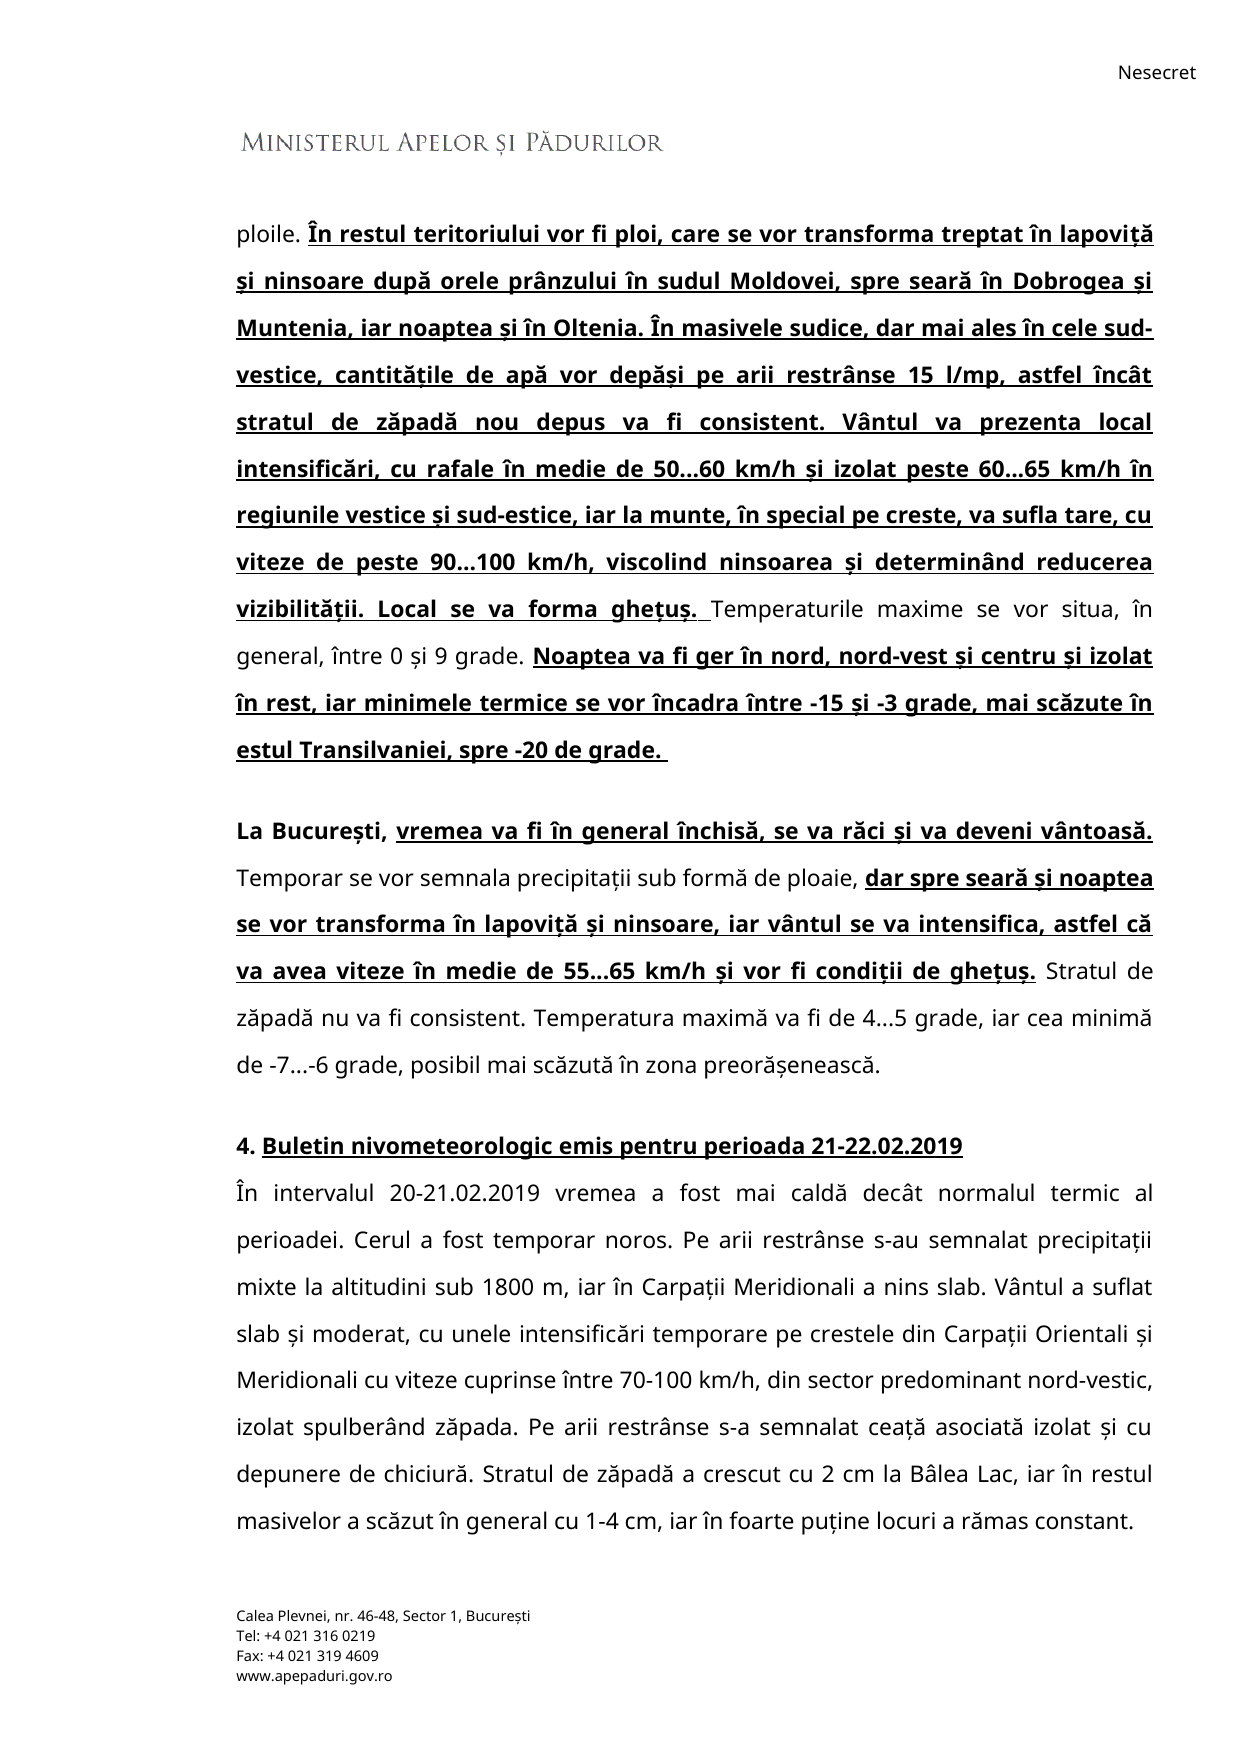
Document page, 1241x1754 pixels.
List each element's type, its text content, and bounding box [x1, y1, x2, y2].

picture [236, 84, 668, 202]
text La Bucureşti, vremea va fi în general închisă, se va răci și va deveni vântoasă. Temporar se vor semnala precipitații sub formă de ploaie, dar spre seară și noaptea se vor transforma în lapoviță și ninsoare, iar vântul se va intensifica, astfel că va avea viteze în medie de 55...65 km/h și vor fi condiții de ghețuș. Stratul de zăpadă nu va fi consistent. Temperatura maximă va fi de 4...5 grade, iar cea minimă de -7...-6 grade, posibil mai scăzută în zona preorășenească. [236, 815, 1154, 1080]
text 4. Buletin nivometeorologic emis pentru perioada 21-22.02.2019 [236, 1130, 1154, 1161]
text În intervalul 20-21.02.2019 vremea a fost mai caldă decât normalul termic al perioadei. Cerul a fost temporar noros. Pe arii restrânse s-au semnalat precipitații mixte la altitudini sub 1800 m, iar în Carpații Meridionali a nins slab. Vântul a suflat slab și moderat, cu unele intensificări temporare pe crestele din Carpații Orientali și Meridionali cu viteze cuprinse între 70-100 km/h, din sector predominant nord-vestic, izolat spulberând zăpada. Pe arii restrânse s-a semnalat ceață asociată izolat și cu depunere de chiciură. Stratul de zăpadă a crescut cu 2 cm la Bâlea Lac, iar în restul masivelor a scăzut în general cu 1-4 cm, iar în foarte puține locuri a rămas constant. [236, 1177, 1154, 1536]
